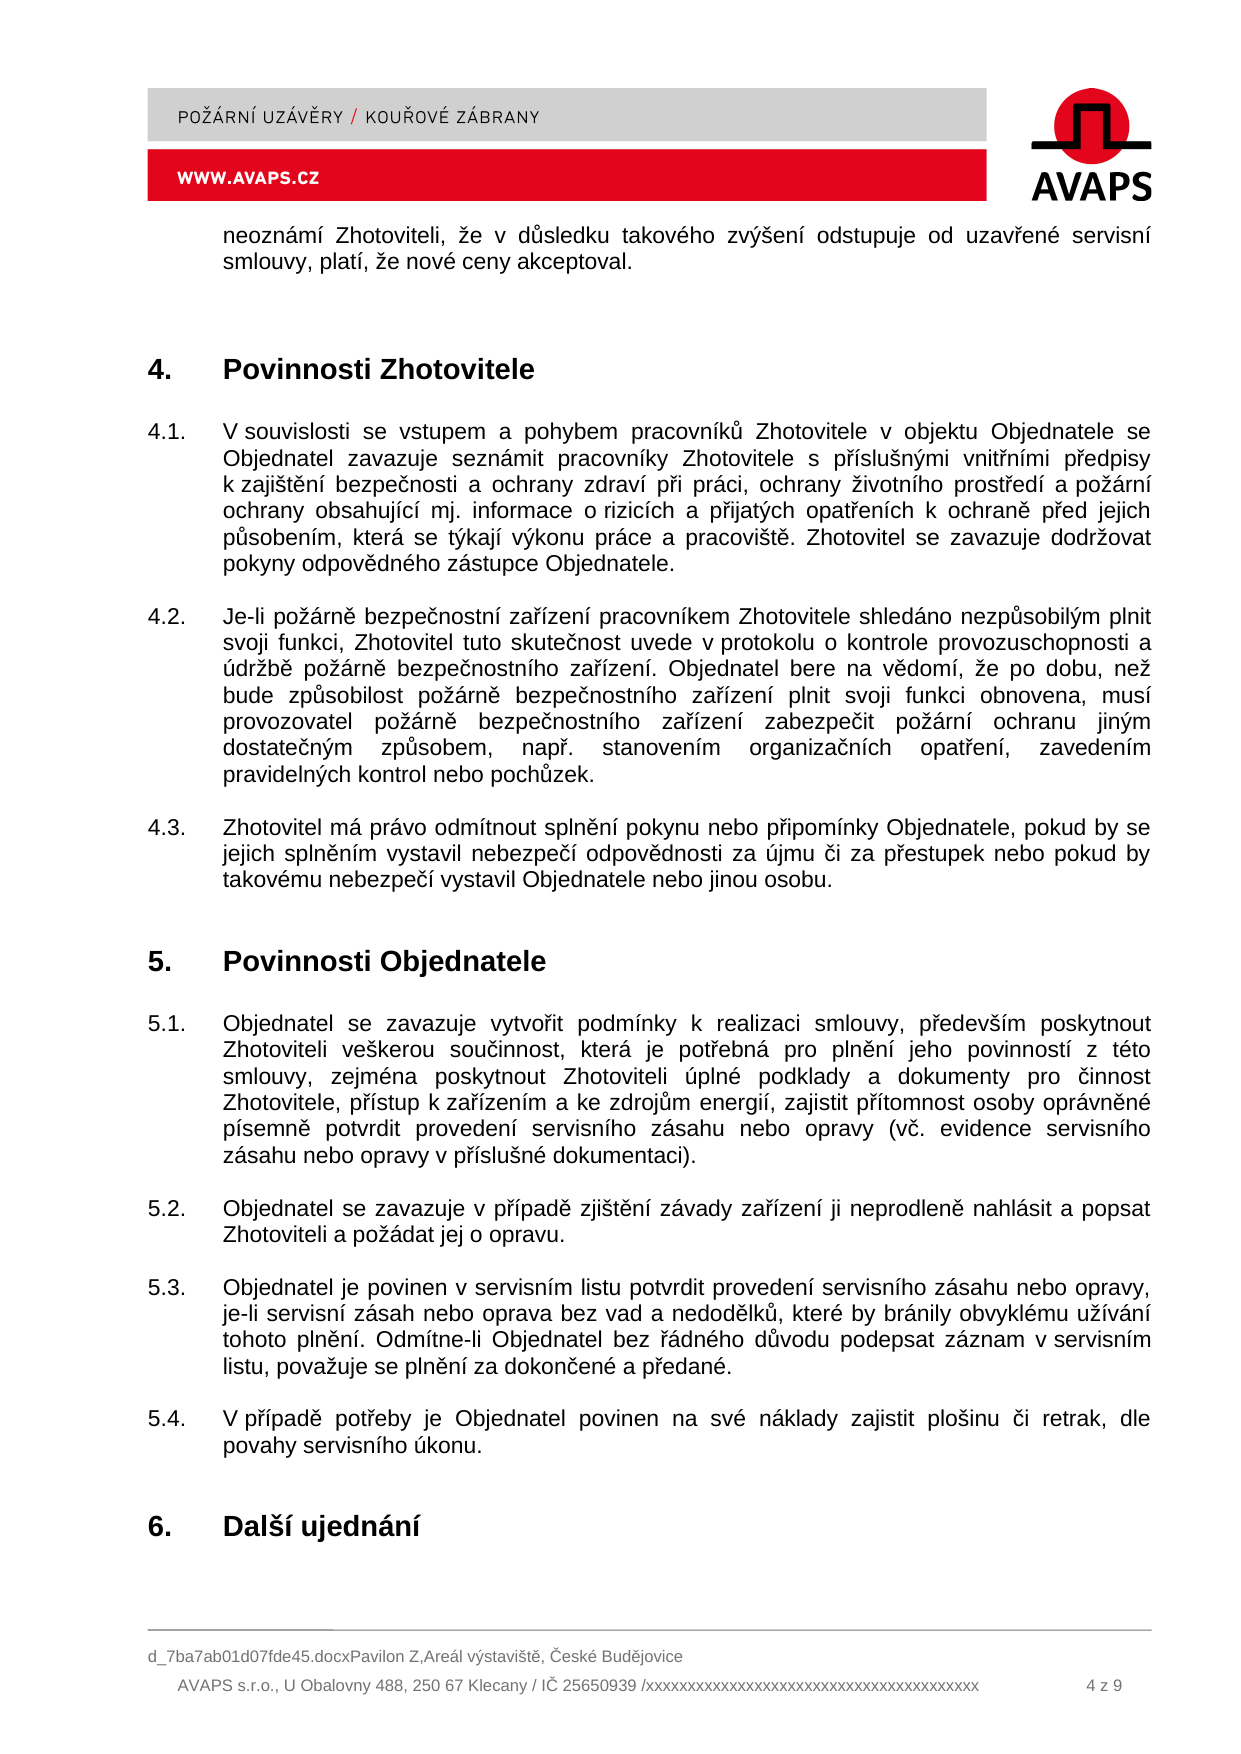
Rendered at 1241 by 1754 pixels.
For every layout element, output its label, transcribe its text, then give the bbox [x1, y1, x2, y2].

list V souvislosti se vstupem a pohybem pracovníků Zhotovitele v objektu Objednatele se Objednatel zavazuje seznámit pracovníky Zhotovitele s příslušnými vnitřními předpisy k zajištění bezpečnosti a ochrany zdraví při práci, ochrany životního prostředí a požární ochrany obsahující mj. informace o rizicích a přijatých opatřeních k ochraně před jejich působením, která se týkají výkonu práce a pracoviště. Zhotovitel se zavazuje dodržovat pokyny odpovědného zástupce Objednatele. [148, 418, 1152, 576]
list Zhotovitel má právo odmítnout splnění pokynu nebo připomínky Objednatele, pokud by se jejich splněním vystavil nebezpečí odpovědnosti za újmu či za přestupek nebo pokud by takovému nebezpečí vystavil Objednatele nebo jinou osobu. [148, 813, 1152, 892]
list V případě potřeby je Objednatel povinen na své náklady zajistit plošinu či retrak, dle povahy servisního úkonu. [148, 1405, 1152, 1458]
subtitle Povinnosti Objednatele [148, 944, 1152, 977]
list Objednatel se zavazuje vytvořit podmínky k realizaci smlouvy, především poskytnout Zhotoviteli veškerou součinnost, která je potřebná pro plnění jeho povinností z této smlouvy, zejména poskytnout Zhotoviteli úplné podklady a dokumenty pro činnost Zhotovitele, přístup k zařízením a ke zdrojům energií, zajistit přítomnost osoby oprávněné písemně potvrdit provedení servisního zásahu nebo opravy (vč. evidence servisního zásahu nebo opravy v příslušné dokumentaci). [148, 1010, 1152, 1168]
list Je-li požárně bezpečnostní zařízení pracovníkem Zhotovitele shledáno nezpůsobilým plnit svoji funkci, Zhotovitel tuto skutečnost uvede v protokolu o kontrole provozuschopnosti a údržbě požárně bezpečnostního zařízení. Objednatel bere na vědomí, že po dobu, než bude způsobilost požárně bezpečnostního zařízení plnit svoji funkci obnovena, musí provozovatel požárně bezpečnostního zařízení zabezpečit požární ochranu jiným dostatečným způsobem, např. stanovením organizačních opatření, zavedením pravidelných kontrol nebo pochůzek. [148, 603, 1152, 787]
list Objednatel se zavazuje v případě zjištění závady zařízení ji neprodleně nahlásit a popsat Zhotoviteli a požádat jej o opravu. [148, 1194, 1152, 1247]
subtitle Povinnosti Zhotovitele [148, 352, 1152, 386]
picture [147, 88, 1152, 201]
list Objednatel je povinen v servisním listu potvrdit provedení servisního zásahu nebo opravy, je-li servisní zásah nebo oprava bez vad a nedodělků, které by bránily obvyklému užívání tohoto plnění. Odmítne-li Objednatel bez řádného důvodu podepsat záznam v servisním listu, považuje se plnění za dokončené a předané. [148, 1273, 1152, 1379]
subtitle Další ujednání [148, 1509, 1152, 1543]
